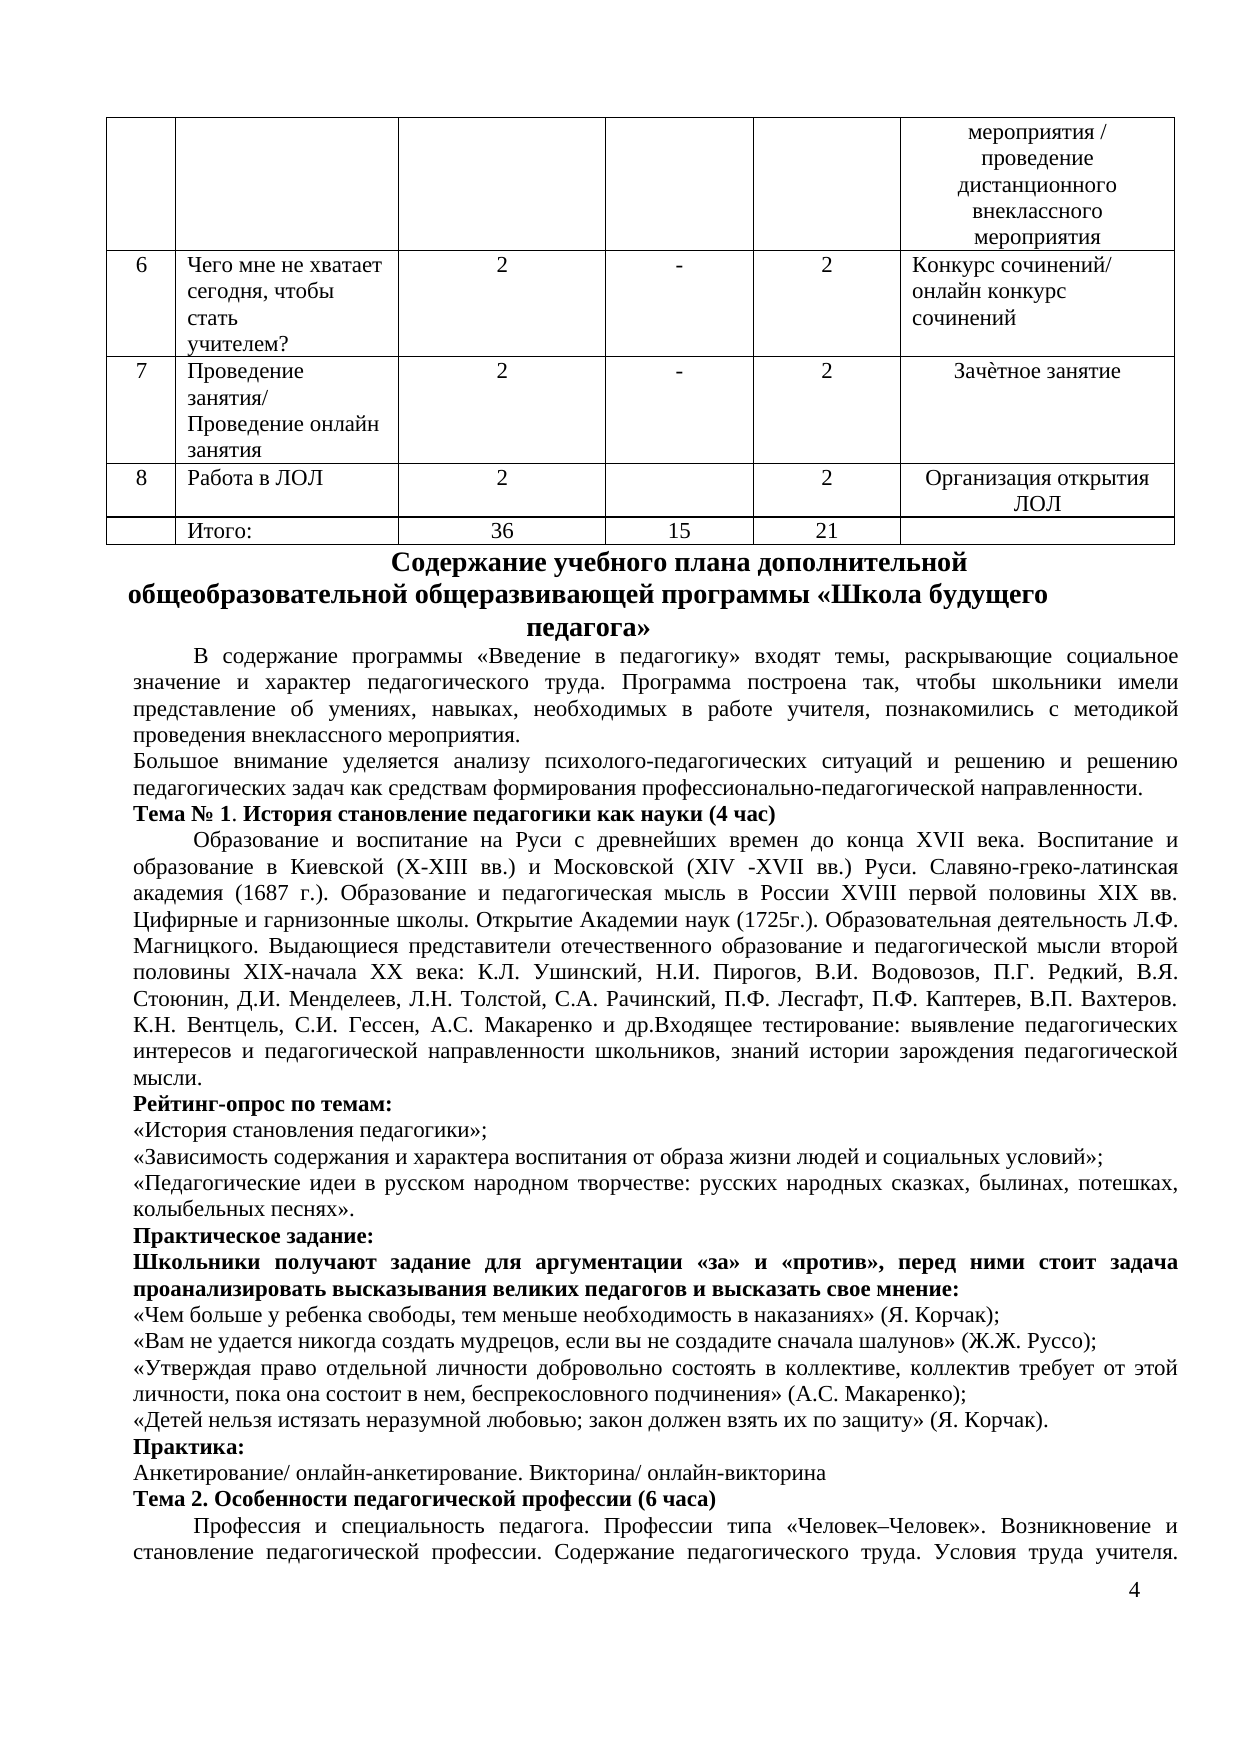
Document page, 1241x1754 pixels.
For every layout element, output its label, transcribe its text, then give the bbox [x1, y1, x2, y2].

table_cell Зачѐтное занятие [901, 357, 1174, 463]
table_cell 2 [399, 357, 605, 463]
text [133, 1512, 1180, 1564]
text В содержание программы «Введение в педагогику» входят темы, раскрывающие социальное значение и характер педагогического труда. Программа построена так, чтобы школьники имели представление об умениях, навыках, необходимых в работе учителя, познакомились с методикой проведения внеклассного мероприятия. [133, 642, 1180, 747]
table_cell 8 [107, 464, 175, 516]
table_cell - [606, 357, 753, 463]
table_cell 2 [754, 464, 900, 516]
text «Вам не удается никогда создать мудрецов, если вы не создадите сначала шалунов» (Ж.Ж. Руссо); [133, 1327, 1180, 1354]
table_cell - [606, 118, 753, 250]
table_cell Проведение занятия/ Проведение онлайн занятия [176, 357, 398, 463]
text Практика: [133, 1433, 1180, 1459]
table_cell [107, 518, 175, 544]
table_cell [176, 118, 398, 250]
table_cell Конкурс сочинений/ онлайн конкурс сочинений [901, 251, 1174, 356]
table_cell Чего мне не хватает сегодня, чтобы стать учителем? [176, 251, 398, 356]
table_cell [901, 518, 1174, 544]
text «Чем больше у ребенка свободы, тем меньше необходимость в наказаниях» (Я. Корчак); [133, 1301, 1180, 1327]
text Анкетирование/ онлайн-анкетирование. Викторина/ онлайн-викторина [133, 1459, 1180, 1485]
text Рейтинг-опрос по темам: [133, 1090, 1180, 1116]
table_cell 2 [754, 357, 900, 463]
table_cell 9 [754, 118, 900, 250]
table_cell 2 [754, 251, 900, 356]
table_cell 9 [399, 118, 605, 250]
text Школьники получают задание для аргументации «за» и «против», перед ними стоит задача проанализировать высказывания великих педагогов и высказать свое мнение: [133, 1248, 1180, 1301]
table_cell [606, 464, 753, 516]
table_cell - [606, 251, 753, 356]
text «Педагогические идеи в русском народном творчестве: русских народных сказках, былинах, потешках, колыбельных песнях». [133, 1169, 1180, 1222]
text «Детей нельзя истязать неразумной любовью; закон должен взять их по защиту» (Я. Корчак). [133, 1406, 1180, 1433]
table_cell 15 [606, 518, 753, 544]
text «Утверждая право отдельной личности добровольно состоять в коллективе, коллектив требует от этой личности, пока она состоит в нем, беспрекословного подчинения» (А.С. Макаренко); [133, 1354, 1180, 1406]
table_cell 7 [107, 357, 175, 463]
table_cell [901, 118, 1174, 250]
table_cell Работа в ЛОЛ [176, 464, 398, 516]
text Содержание учебного плана дополнительной общеобразовательной общеразвивающей программы «Школа будущего педагога» [118, 545, 1059, 642]
table_cell 2 [399, 464, 605, 516]
text Тема № 1. История становление педагогики как науки (4 час) [133, 800, 1180, 827]
text Образование и воспитание на Руси с древнейших времен до конца ХVII века. Воспитание и образование в Киевской (Х-ХIII вв.) и Московской (ХIV -ХVII вв.) Руси. Славяно-греко-латинская академия (1687 г.). Образование и педагогическая мысль в России ХVIII первой половины XIX вв. Цифирные и гарнизонные школы. Открытие Академии наук (1725г.). Образовательная деятельность Л.Ф. Магницкого. Выдающиеся представители отечественного образование и педагогической мысли второй половины XIX-начала XX века: К.Л. Ушинский, Н.И. Пирогов, В.И. Водовозов, П.Г. Редкий, В.Я. Стоюнин, Д.И. Менделеев, Л.Н. Толстой, С.А. Рачинский, П.Ф. Лесгафт, П.Ф. Каптерев, В.П. Вахтеров. К.Н. Вентцель, С.И. Гессен, А.С. Макаренко и др.Входящее тестирование: выявление педагогических интересов и педагогической направленности школьников, знаний истории зарождения педагогической мысли. [133, 827, 1180, 1090]
text Тема 2. Особенности педагогической профессии (6 часа) [133, 1485, 1180, 1512]
table_cell 2 [399, 251, 605, 356]
table_cell 5 [107, 118, 175, 250]
table_cell Итого: [176, 518, 398, 544]
table_cell 36 [399, 518, 605, 544]
text Большое внимание уделяется анализу психолого-педагогических ситуаций и решению и решению педагогических задач как средствам формирования профессионально-педагогической направленности. [133, 747, 1180, 800]
table_cell 21 [754, 518, 900, 544]
text Практическое задание: [133, 1222, 1180, 1248]
text «История становления педагогики»; [133, 1116, 1180, 1143]
text «Зависимость содержания и характера воспитания от образа жизни людей и социальных условий»; [133, 1143, 1180, 1169]
table_cell 6 [107, 251, 175, 356]
table_cell Организация открытия ЛОЛ [901, 464, 1174, 516]
